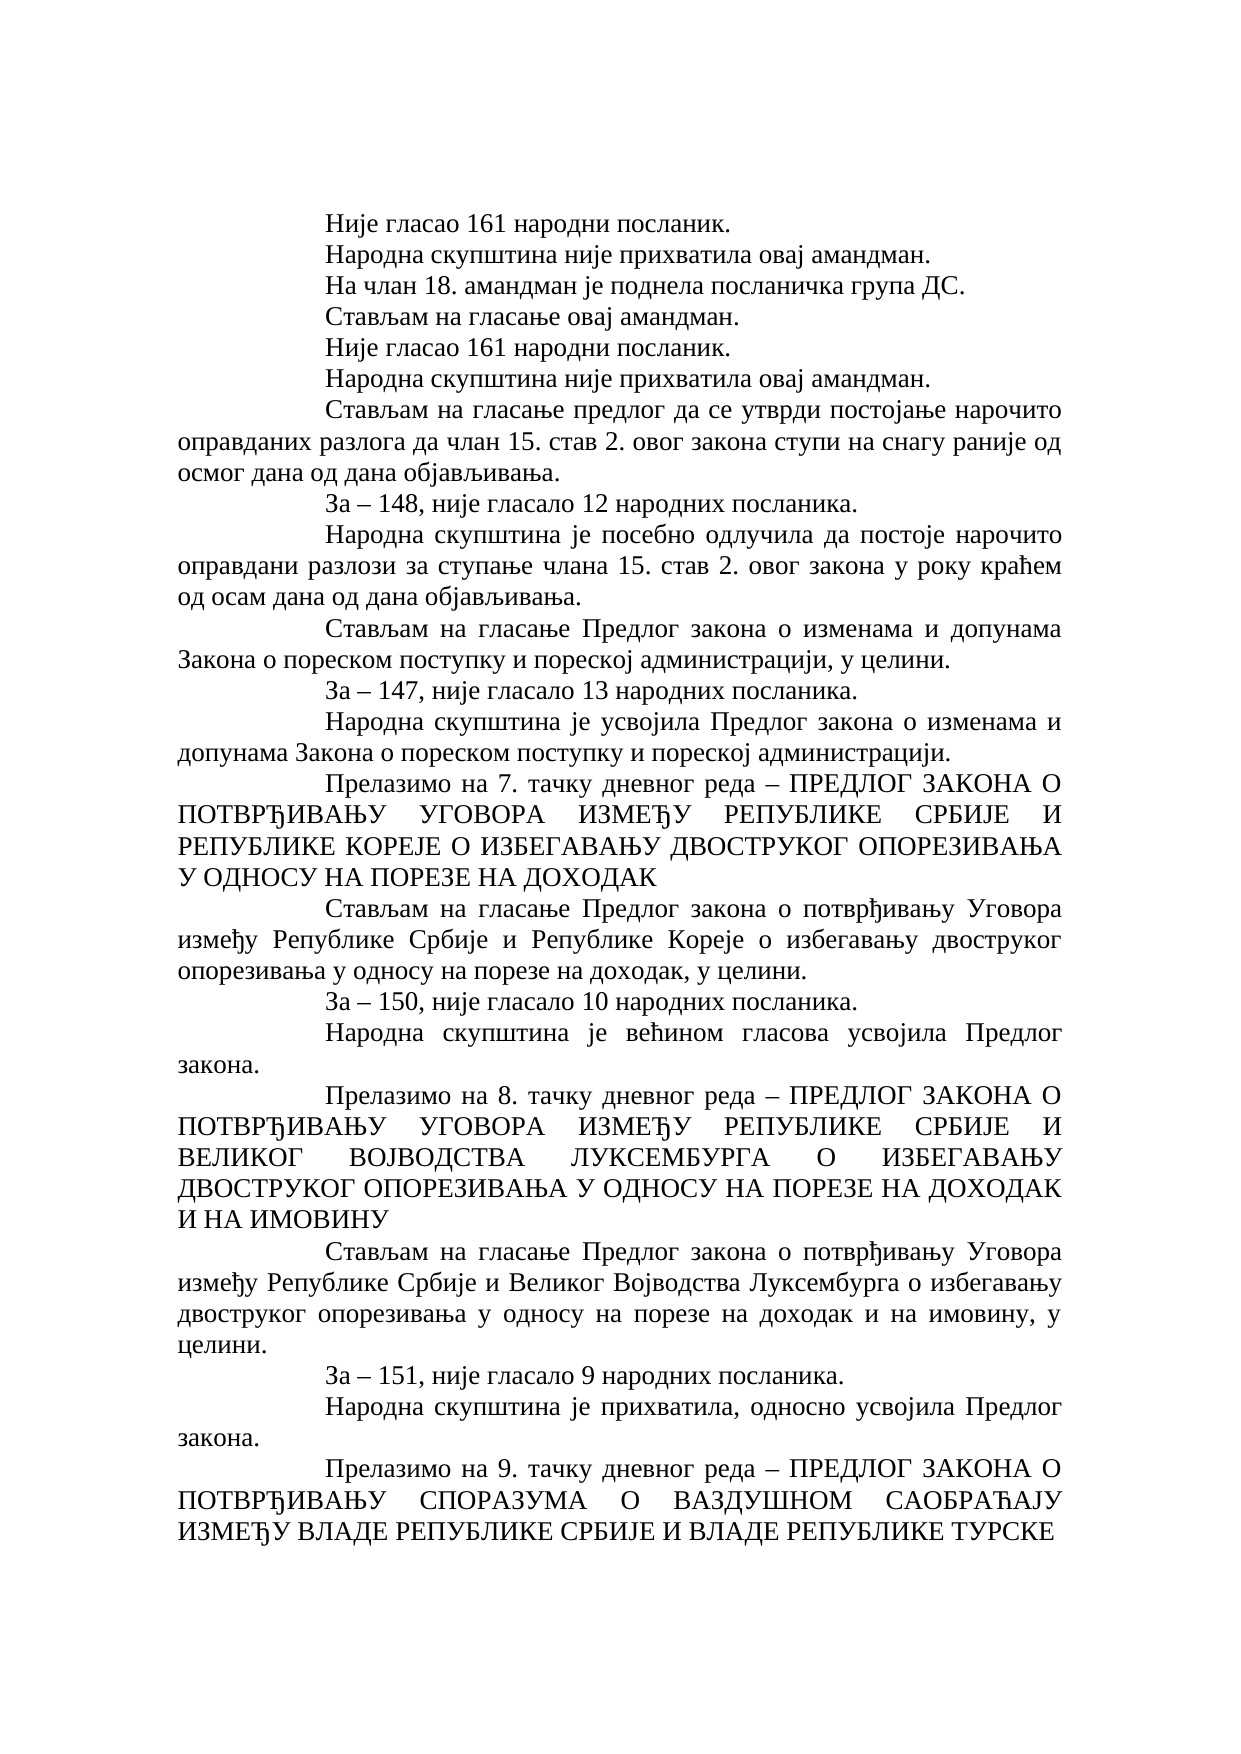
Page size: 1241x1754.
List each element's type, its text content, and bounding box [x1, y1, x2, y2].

text Стављам на гласање овај амандман. [177, 300, 1063, 331]
text За – 148, није гласало 12 народних посланика. [177, 487, 1063, 518]
text Прелазимо на 7. тачку дневног реда – ПРЕДЛОГ ЗАКОНА О ПОТВРЂИВАЊУ УГОВОРА ИЗМЕЂУ РЕПУБЛИКЕ СРБИЈЕ И РЕПУБЛИКЕ КОРЕЈЕ О ИЗБЕГАВАЊУ ДВОСТРУКОГ ОПОРЕЗИВАЊА У ОДНОСУ НА ПОРЕЗЕ НА ДОХОДАК [177, 767, 1063, 892]
text Народна скупштина је посебно одлучила да постоје нарочито оправдани разлози за ступање члана 15. став 2. овог закона у року краћем од осам дана од дана објављивања. [177, 518, 1063, 612]
text Није гласао 161 народни посланик. [177, 207, 1063, 238]
text Стављам на гласање Предлог закона о изменама и допунама Закона о пореском поступку и пореској администрацији, у целини. [177, 612, 1063, 674]
text За – 147, није гласало 13 народних посланика. [177, 674, 1063, 705]
text За – 151, није гласало 9 народних посланика. [177, 1359, 1063, 1390]
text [177, 238, 1063, 269]
text На члан 18. амандман је поднела посланичка група ДС. [177, 269, 1063, 300]
text Народна скупштина није прихватила овај амандман. [177, 362, 1063, 394]
text Народна скупштина је већином гласова усвојила Предлог закона. [177, 1017, 1063, 1079]
text Народна скупштина је усвојила Предлог закона о изменама и допунама Закона о пореском поступку и пореској администрацији. [177, 705, 1063, 767]
text Стављам на гласање предлог да се утврди постојање нарочито оправданих разлога да члан 15. став 2. овог закона ступи на снагу раније од осмог дана од дана објављивања. [177, 394, 1063, 487]
text Прелазимо на 9. тачку дневног реда – ПРЕДЛОГ ЗАКОНА О ПОТВРЂИВАЊУ СПОРАЗУМА О ВАЗДУШНОМ САОБРАЋАЈУ ИЗМЕЂУ ВЛАДЕ РЕПУБЛИКЕ СРБИЈЕ И ВЛАДЕ РЕПУБЛИКЕ ТУРСКЕ [177, 1453, 1063, 1546]
text Прелазимо на 8. тачку дневног реда – ПРЕДЛОГ ЗАКОНА О ПОТВРЂИВАЊУ УГОВОРА ИЗМЕЂУ РЕПУБЛИКЕ СРБИЈЕ И ВЕЛИКОГ ВОЈВОДСТВА ЛУКСЕМБУРГА О ИЗБЕГАВАЊУ ДВОСТРУКОГ ОПОРЕЗИВАЊА У ОДНОСУ НА ПОРЕЗЕ НА ДОХОДАК И НА ИМОВИНУ [177, 1079, 1063, 1234]
text Није гласао 161 народни посланик. [177, 331, 1063, 362]
text Стављам на гласање Предлог закона о потврђивању Уговора између Републике Србије и Великог Војводства Луксембурга о избегавању двоструког опорезивања у односу на порезе на доходак и на имовину, у целини. [177, 1234, 1063, 1359]
text Стављам на гласање Предлог закона о потврђивању Уговора између Републике Србије и Републике Кореје о избегавању двоструког опорезивања у односу на порезе на доходак, у целини. [177, 892, 1063, 985]
text За – 150, није гласало 10 народних посланика. [177, 985, 1063, 1017]
text Народна скупштина је прихватила, односно усвојила Предлог закона. [177, 1390, 1063, 1453]
